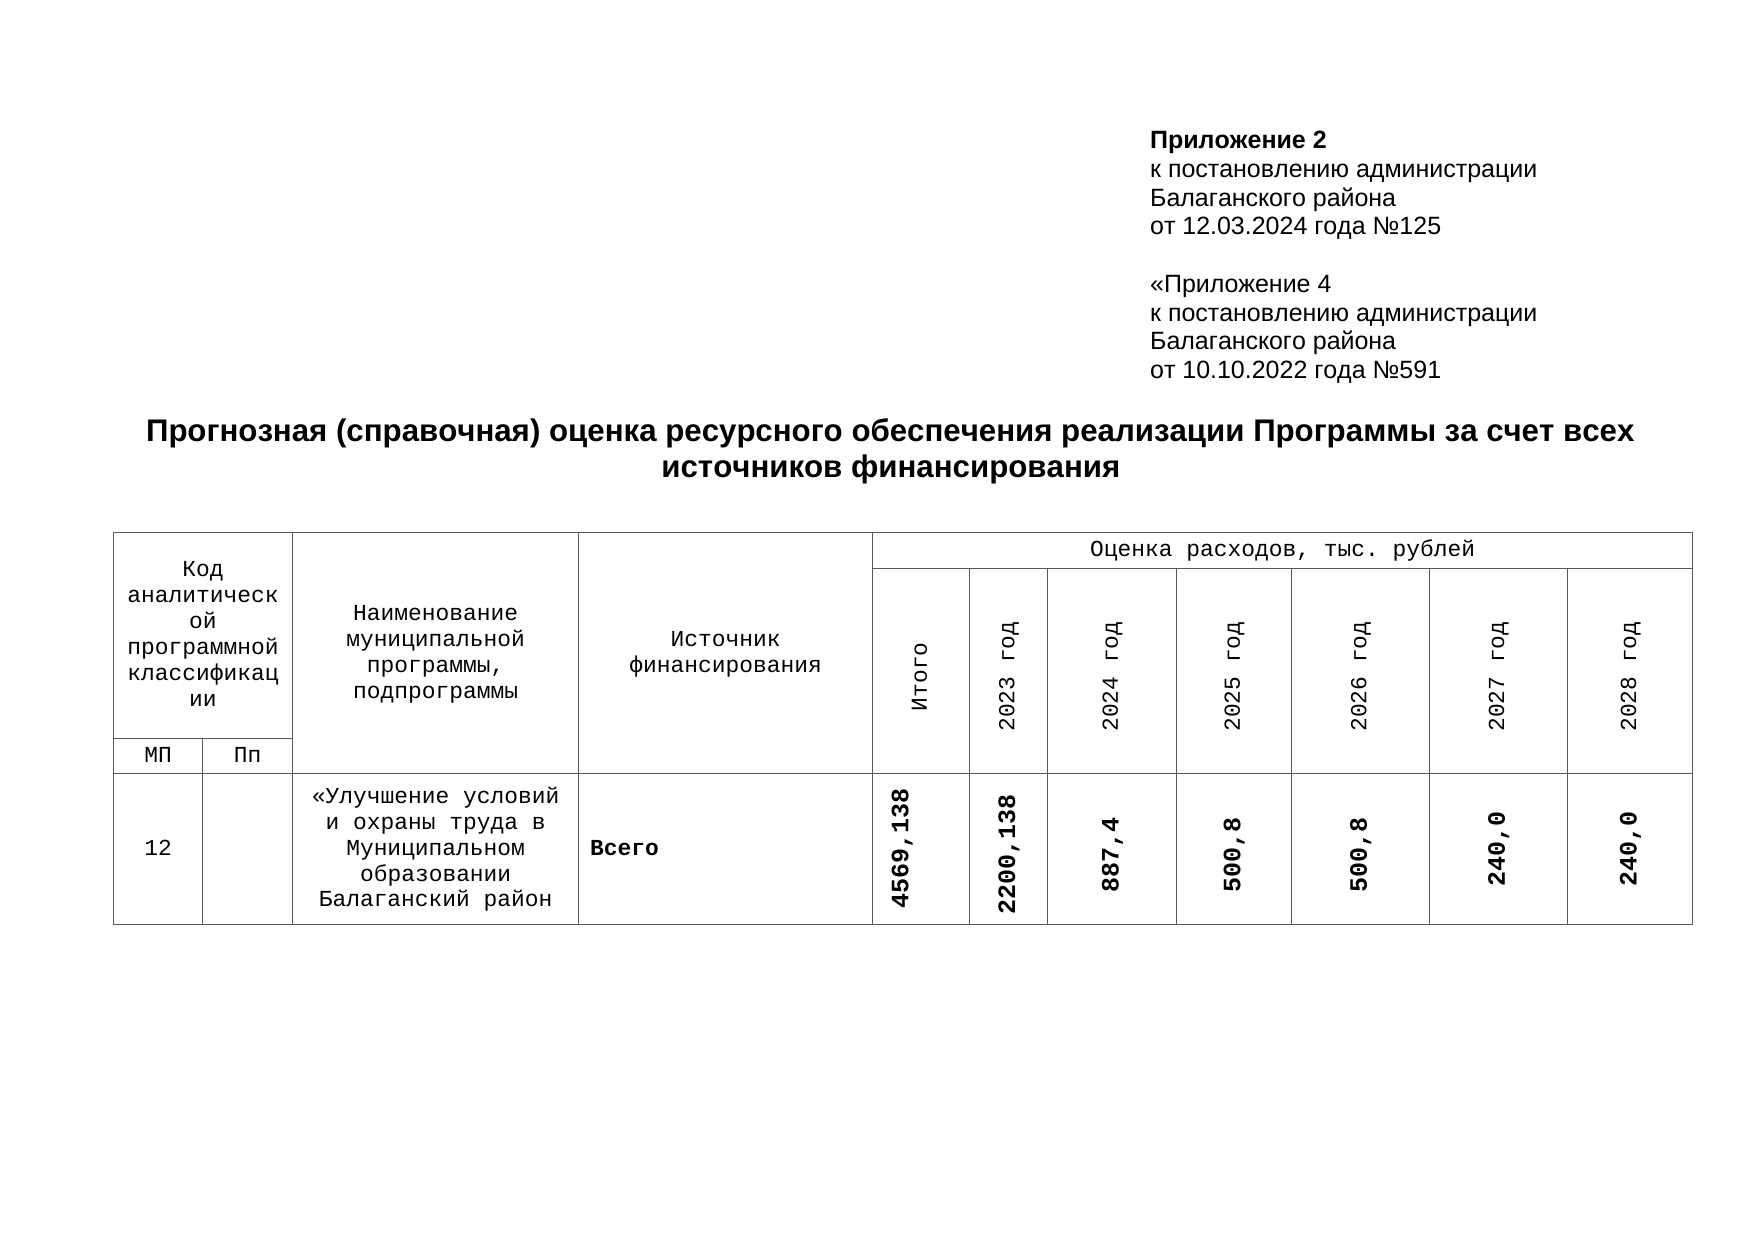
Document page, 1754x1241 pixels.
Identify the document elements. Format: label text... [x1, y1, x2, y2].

text Балаганского района [1150, 326, 1636, 355]
table_cell МП [114, 739, 202, 773]
table_cell 4569,138 [873, 774, 969, 923]
text Приложение 2 [1150, 125, 1636, 154]
text от 12.03.2024 года №125 [1150, 211, 1636, 240]
table_cell [203, 774, 292, 923]
table_header Наименование муниципальной программы, подпрограммы [293, 533, 578, 773]
table_cell 2026 год [1292, 569, 1429, 773]
table_cell 2027 год [1430, 569, 1567, 773]
table_cell 12 [114, 774, 202, 923]
text к постановлению администрации [1150, 154, 1636, 182]
table_cell 240,0 [1430, 774, 1567, 923]
table_cell 2200,138 [970, 774, 1047, 923]
table_cell Пп [203, 739, 292, 773]
table_cell 240,0 [1568, 774, 1692, 923]
table_cell 500,8 [1177, 774, 1291, 923]
table_cell Всего [579, 774, 872, 923]
table_cell 2025 год [1177, 569, 1291, 773]
text Балаганского района [1150, 182, 1636, 211]
text «Приложение 4 [1150, 269, 1636, 297]
table_header Код аналитической программной классификации [114, 533, 292, 738]
table_cell «Улучшение условий и охраны труда в Муниципальном образовании Балаганский район на 2023-2028 годы» [293, 774, 578, 923]
table_cell Итого [873, 569, 969, 773]
table_cell 2024 год [1048, 569, 1176, 773]
text от 10.10.2022 года №591 [1150, 355, 1636, 384]
text Прогнозная (справочная) оценка ресурсного обеспечения реализации Программы за счет всех источников финансирования [146, 412, 1636, 484]
table_cell 500,8 [1292, 774, 1429, 923]
text к постановлению администрации [1150, 297, 1636, 326]
table_cell 887,4 [1048, 774, 1176, 923]
table_header Оценка расходов, тыс. рублей [873, 533, 1692, 567]
table_cell 2028 год [1568, 569, 1692, 773]
table_cell 2023 год [970, 569, 1047, 773]
table_header Источник финансирования [579, 533, 872, 773]
